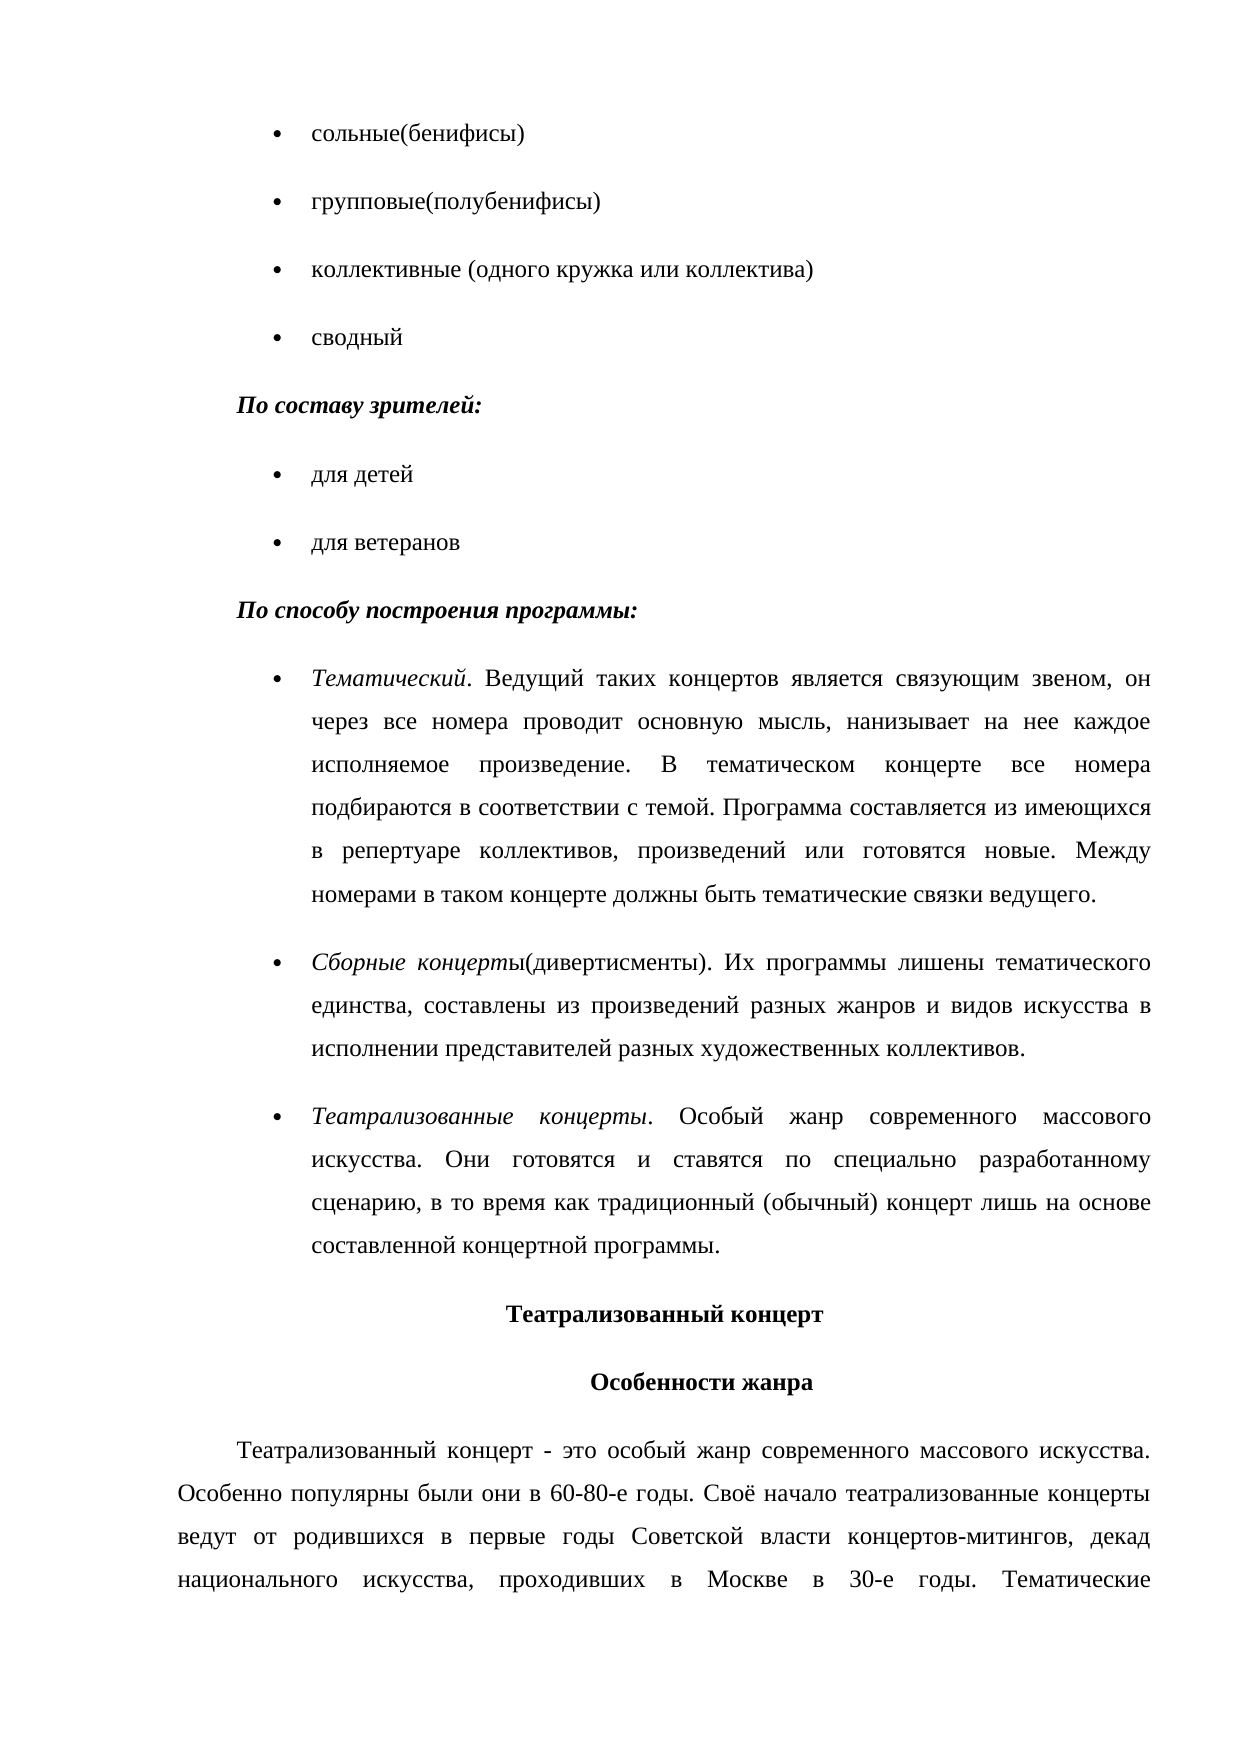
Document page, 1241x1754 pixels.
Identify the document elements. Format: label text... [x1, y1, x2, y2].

text По составу зрителей: [177, 391, 1152, 419]
text Театрализованный концерт [177, 1299, 1152, 1327]
text По способу построения программы: [177, 595, 1152, 624]
list сольные(бенифисы) [274, 118, 1152, 147]
list сводный [274, 322, 1152, 351]
list Сборные концерты(дивертисменты). Их программы лишены тематического единства, составлены из произведений разных жанров и видов искусства в исполнении представителей разных художественных коллективов. [274, 947, 1152, 1062]
list Тематический. Ведущий таких концертов является связующим звеном, он через все номера проводит основную мысль, нанизывает на нее каждое исполняемое произведение. В тематическом концерте все номера подбираются в соответствии с темой. Программа составляется из имеющихся в репертуаре коллективов, произведений или готовятся новые. Между номерами в таком концерте должны быть тематические связки ведущего. [274, 663, 1152, 907]
list коллективные (одного кружка или коллектива) [274, 254, 1152, 283]
text Особенности жанра [177, 1367, 1152, 1396]
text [177, 1435, 1152, 1593]
list для детей [274, 459, 1152, 487]
list Театрализованные концерты. Особый жанр современного массового искусства. Они готовятся и ставятся по специально разработанному сценарию, в то время как традиционный (обычный) концерт лишь на основе составленной концертной программы. [274, 1101, 1152, 1259]
list групповые(полубенифисы) [274, 186, 1152, 215]
list для ветеранов [274, 527, 1152, 556]
